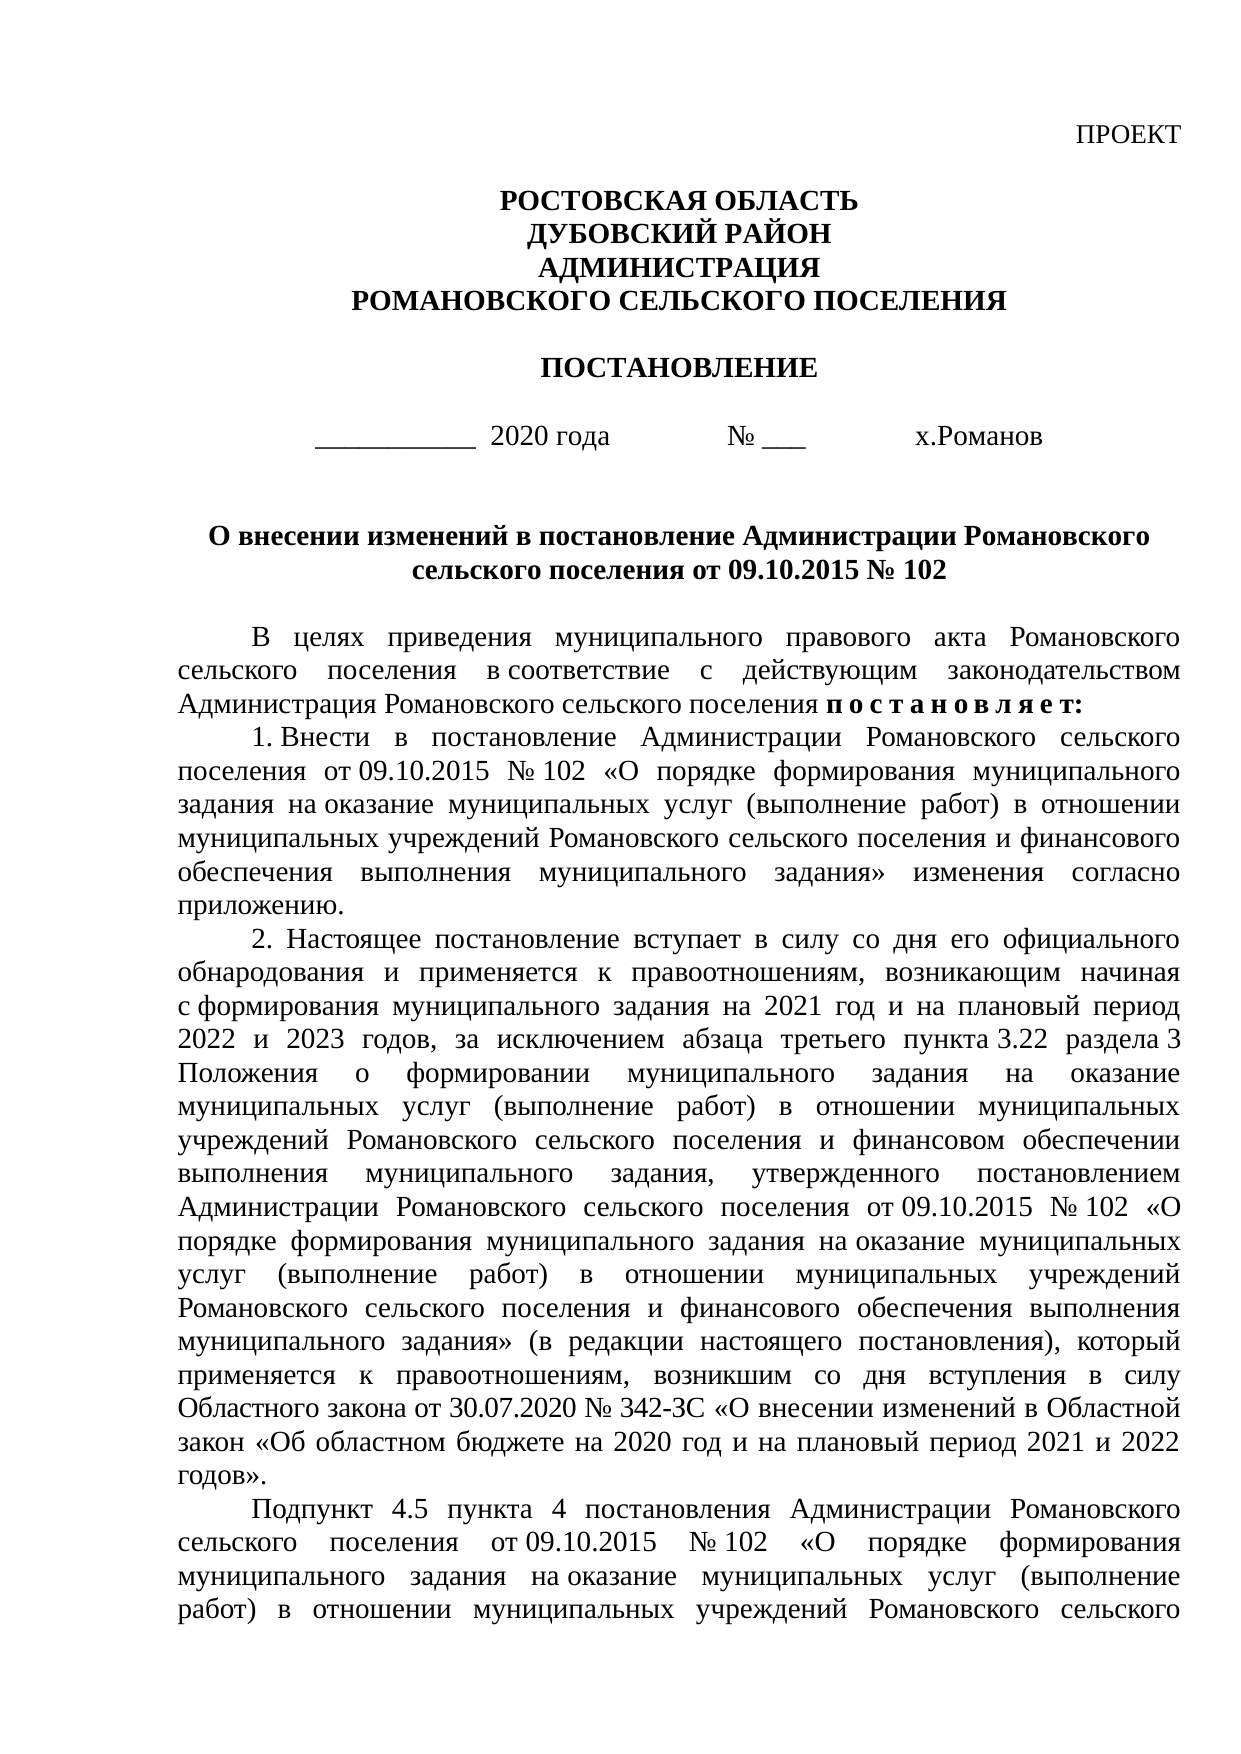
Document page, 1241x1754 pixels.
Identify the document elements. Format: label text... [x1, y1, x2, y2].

text РОМАНОВСКОГО СЕЛЬСКОГО ПОСЕЛЕНИЯ [177, 283, 1181, 317]
text РОСТОВСКАЯ ОБЛАСТЬ [177, 183, 1181, 216]
text О внесении изменений в постановление Администрации Романовского сельского поселения от 09.10.2015 № 102 [177, 518, 1181, 585]
text ПРОЕКТ [177, 118, 1181, 149]
text 2. Настоящее постановление вступает в силу со дня его официального обнародования и применяется к правоотношениям, возникающим начиная с формирования муниципального задания на 2021 год и на плановый период 2022 и 2023 годов, за исключением абзаца третьего пункта 3.22 раздела 3 Положения о формировании муниципального задания на оказание муниципальных услуг (выполнение работ) в отношении муниципальных учреждений Романовского сельского поселения и финансовом обеспечении выполнения муниципального задания, утвержденного постановлением Администрации Романовского сельского поселения от 09.10.2015 № 102 «О порядке формирования муниципального задания на оказание муниципальных услуг (выполнение работ) в отношении муниципальных учреждений Романовского сельского поселения и финансового обеспечения выполнения муниципального задания» (в редакции настоящего постановления), который применяется к правоотношениям, возникшим со дня вступления в силу Областного закона от 30.07.2020 № 342-ЗС «О внесении изменений в Областной закон «Об областном бюджете на 2020 год и на плановый период 2021 и 2022 годов». [177, 921, 1181, 1491]
text ДУБОВСКИЙ РАЙОН [177, 216, 1181, 250]
text ПОСТАНОВЛЕНИЕ [177, 351, 1181, 384]
text В целях приведения муниципального правового акта Романовского сельского поселения в соответствие с действующим законодательством Администрация Романовского сельского поселения постановляет: [177, 619, 1181, 719]
text АДМИНИСТРАЦИЯ [177, 250, 1181, 283]
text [177, 1491, 1181, 1625]
text 1. Внести в постановление Администрации Романовского сельского поселения от 09.10.2015 № 102 «О порядке формирования муниципального задания на оказание муниципальных услуг (выполнение работ) в отношении муниципальных учреждений Романовского сельского поселения и финансового обеспечения выполнения муниципального задания» изменения согласно приложению. [177, 719, 1181, 921]
text ___________ 2020 года № ___ х.Романов [177, 418, 1181, 451]
